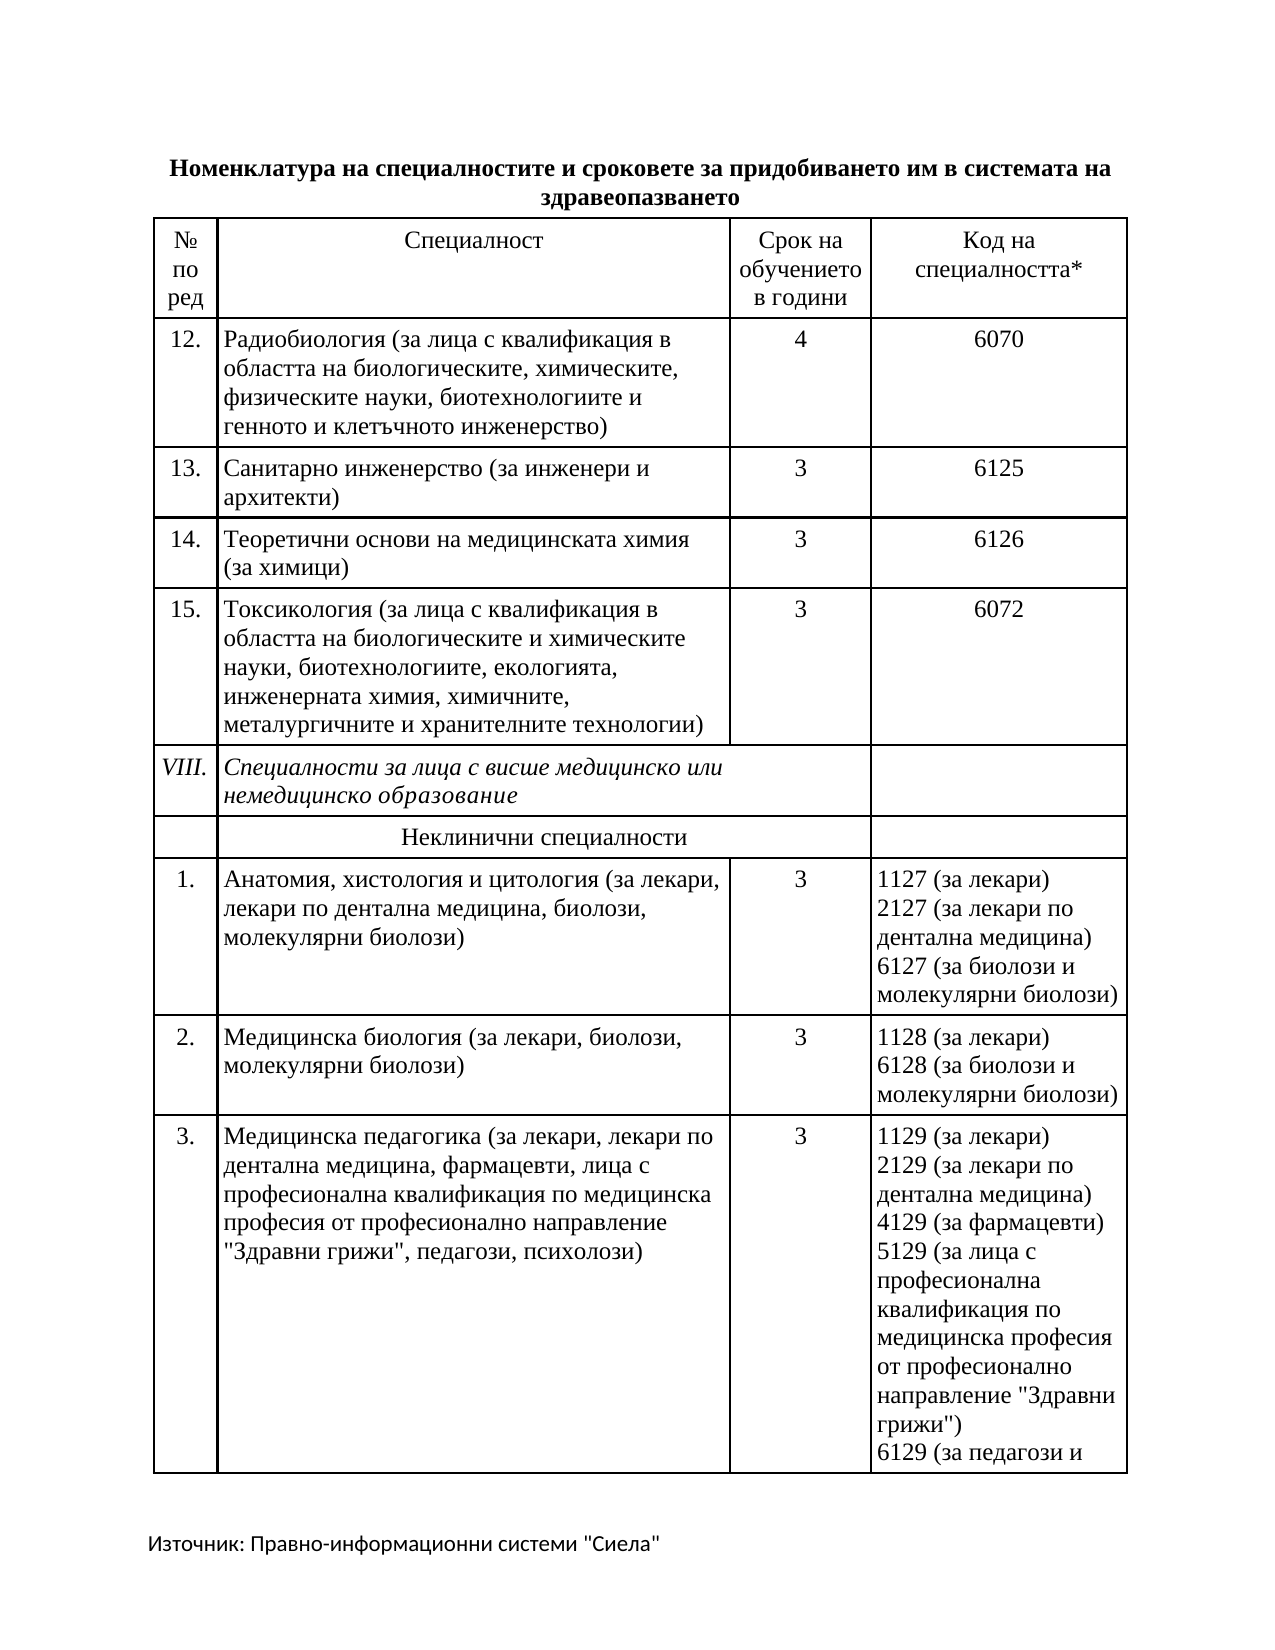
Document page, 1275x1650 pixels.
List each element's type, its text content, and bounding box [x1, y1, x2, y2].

table_cell 12. [155, 319, 216, 446]
table_cell 3 [731, 519, 870, 587]
table_cell 15. [155, 589, 216, 744]
table_cell 6072 [872, 589, 1126, 744]
table_cell Санитарно инженерство (за инженери и архитекти) [219, 448, 729, 516]
table_cell Теоретични основи на медицинската химия (за химици) [219, 519, 729, 587]
table_cell 6126 [872, 519, 1126, 587]
table_cell 14. [155, 519, 216, 587]
table_cell Неклинични специалности [219, 817, 870, 857]
table_header Номенклатура на специалностите и сроковете за придобиването им в системата на здравеопазването [154, 148, 1127, 217]
table_cell 1127 (за лекари) 2127 (за лекари по дентална медицина) 6127 (за биолози и молекулярни биолози) [872, 859, 1126, 1014]
table_cell Специалност [219, 219, 729, 317]
table_cell VIII. [155, 746, 216, 815]
table_cell Медицинска биология (за лекари, биолози, молекулярни биолози) [219, 1016, 729, 1114]
table_cell [872, 817, 1126, 857]
table_cell 13. [155, 448, 216, 516]
table_cell 3 [731, 448, 870, 516]
table_cell 3 [731, 589, 870, 744]
table_cell 1. [155, 859, 216, 1014]
table_cell 6070 [872, 319, 1126, 446]
table_cell Код на специалността* [872, 219, 1126, 317]
table_cell 2. [155, 1016, 216, 1114]
table_cell 4 [731, 319, 870, 446]
table_cell Срок на обучението в години [731, 219, 870, 317]
table_cell Специалности за лица с висше медицинско или немедицинско образование [219, 746, 870, 815]
table_cell 3 [731, 1016, 870, 1114]
table_cell [155, 817, 216, 857]
table_cell 3. [155, 1116, 216, 1472]
table_cell [872, 746, 1126, 815]
table_cell Анатомия, хистология и цитология (за лекари, лекари по дентална медицина, биолози, молекулярни биолози) [219, 859, 729, 1014]
table_cell № по ред [155, 219, 216, 317]
table_cell 3 [731, 859, 870, 1014]
table_cell Токсикология (за лица с квалификация в областта на биологическите и химическите науки, биотехнологиите, екологията, инженерната химия, химичните, металургичните и хранителните технологии) [219, 589, 729, 744]
table_cell 1128 (за лекари) 6128 (за биолози и молекулярни биолози) [872, 1016, 1126, 1114]
table_cell 3 [731, 1116, 870, 1472]
table_cell Радиобиология (за лица с квалификация в областта на биологическите, химическите, физическите науки, биотехнологиите и генното и клетъчното инженерство) [219, 319, 729, 446]
table_cell 6125 [872, 448, 1126, 516]
